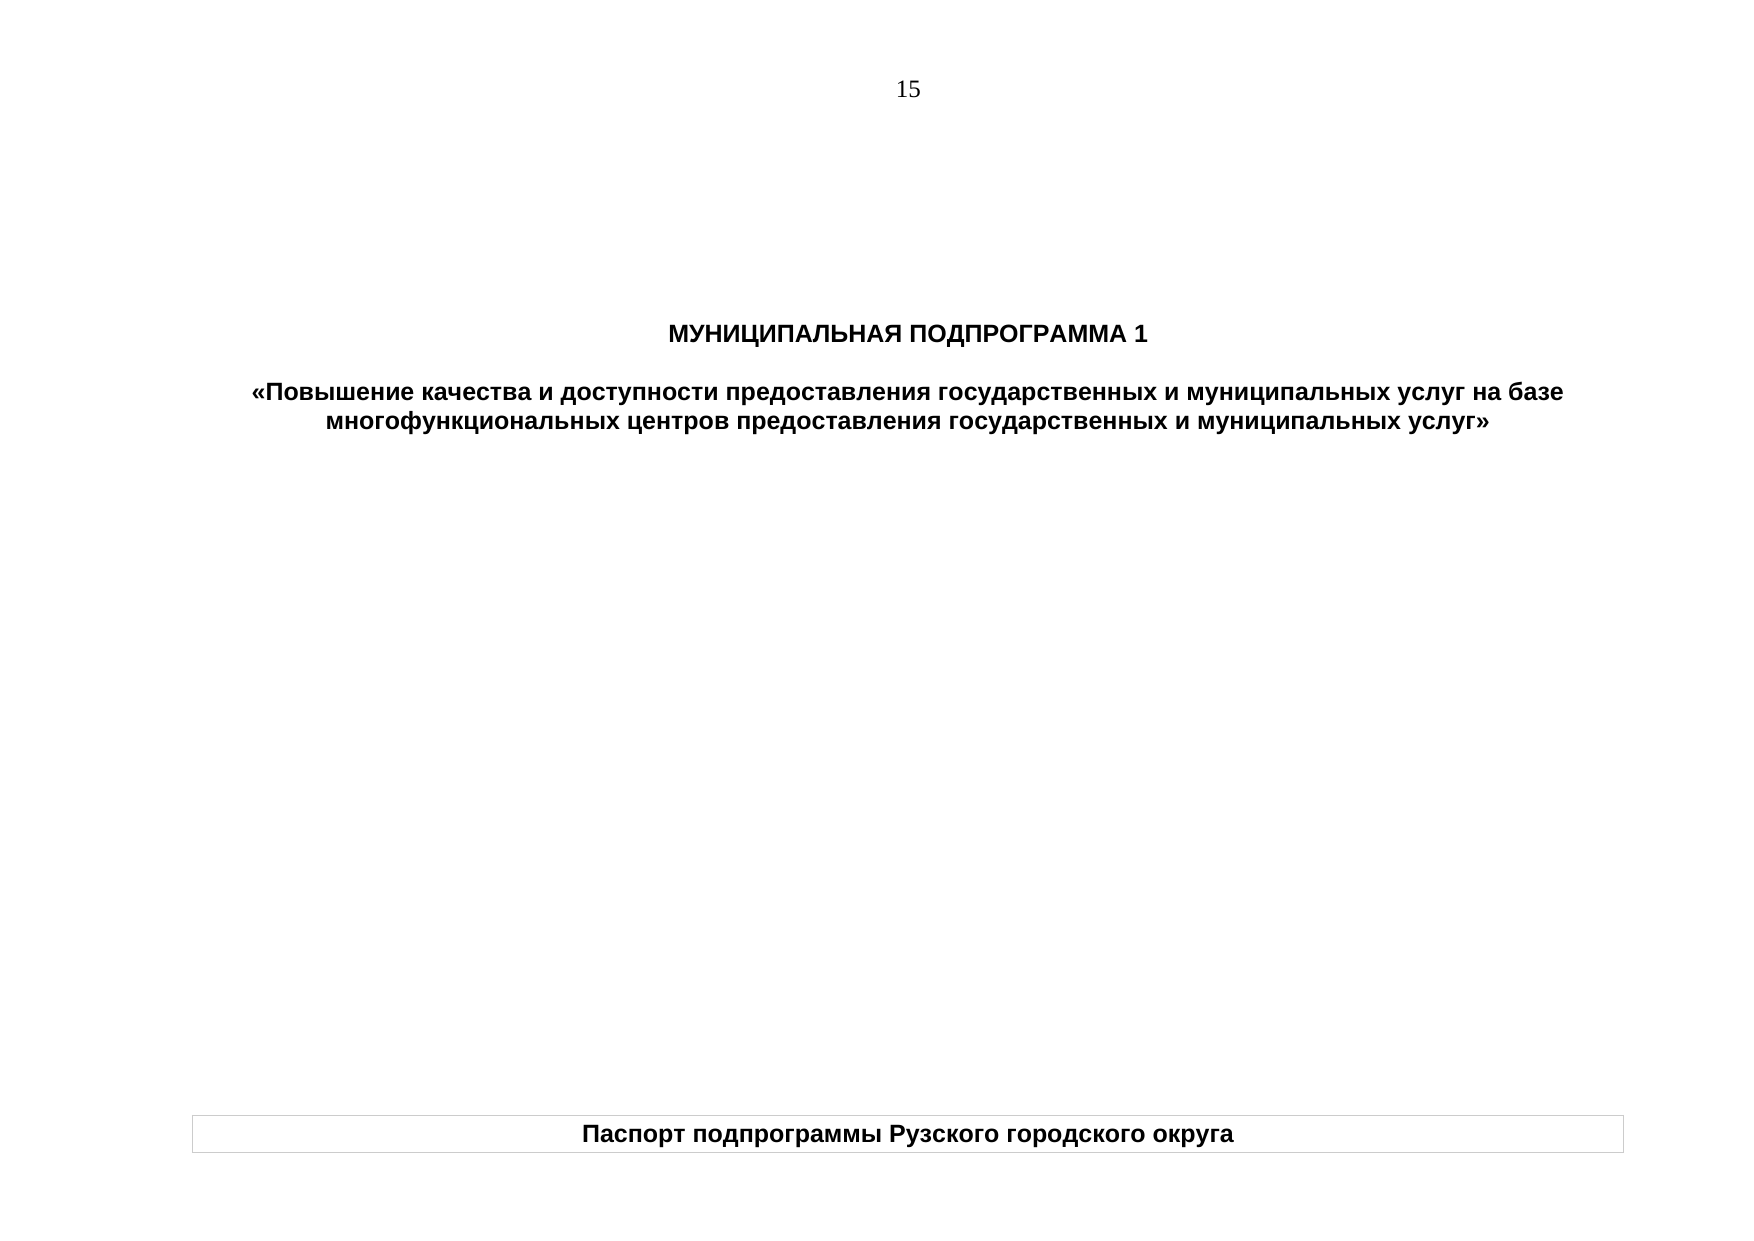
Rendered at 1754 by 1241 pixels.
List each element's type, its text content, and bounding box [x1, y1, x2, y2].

table_header Паспорт подпрограммы Рузского городского округа [193, 1116, 1623, 1151]
text «Повышение качества и доступности предоставления государственных и муниципальных услуг на базе многофункциональных центров предоставления государственных и муниципальных услуг» [192, 377, 1624, 434]
text МУНИЦИПАЛЬНАЯ ПОДПРОГРАММА 1 [192, 319, 1624, 348]
